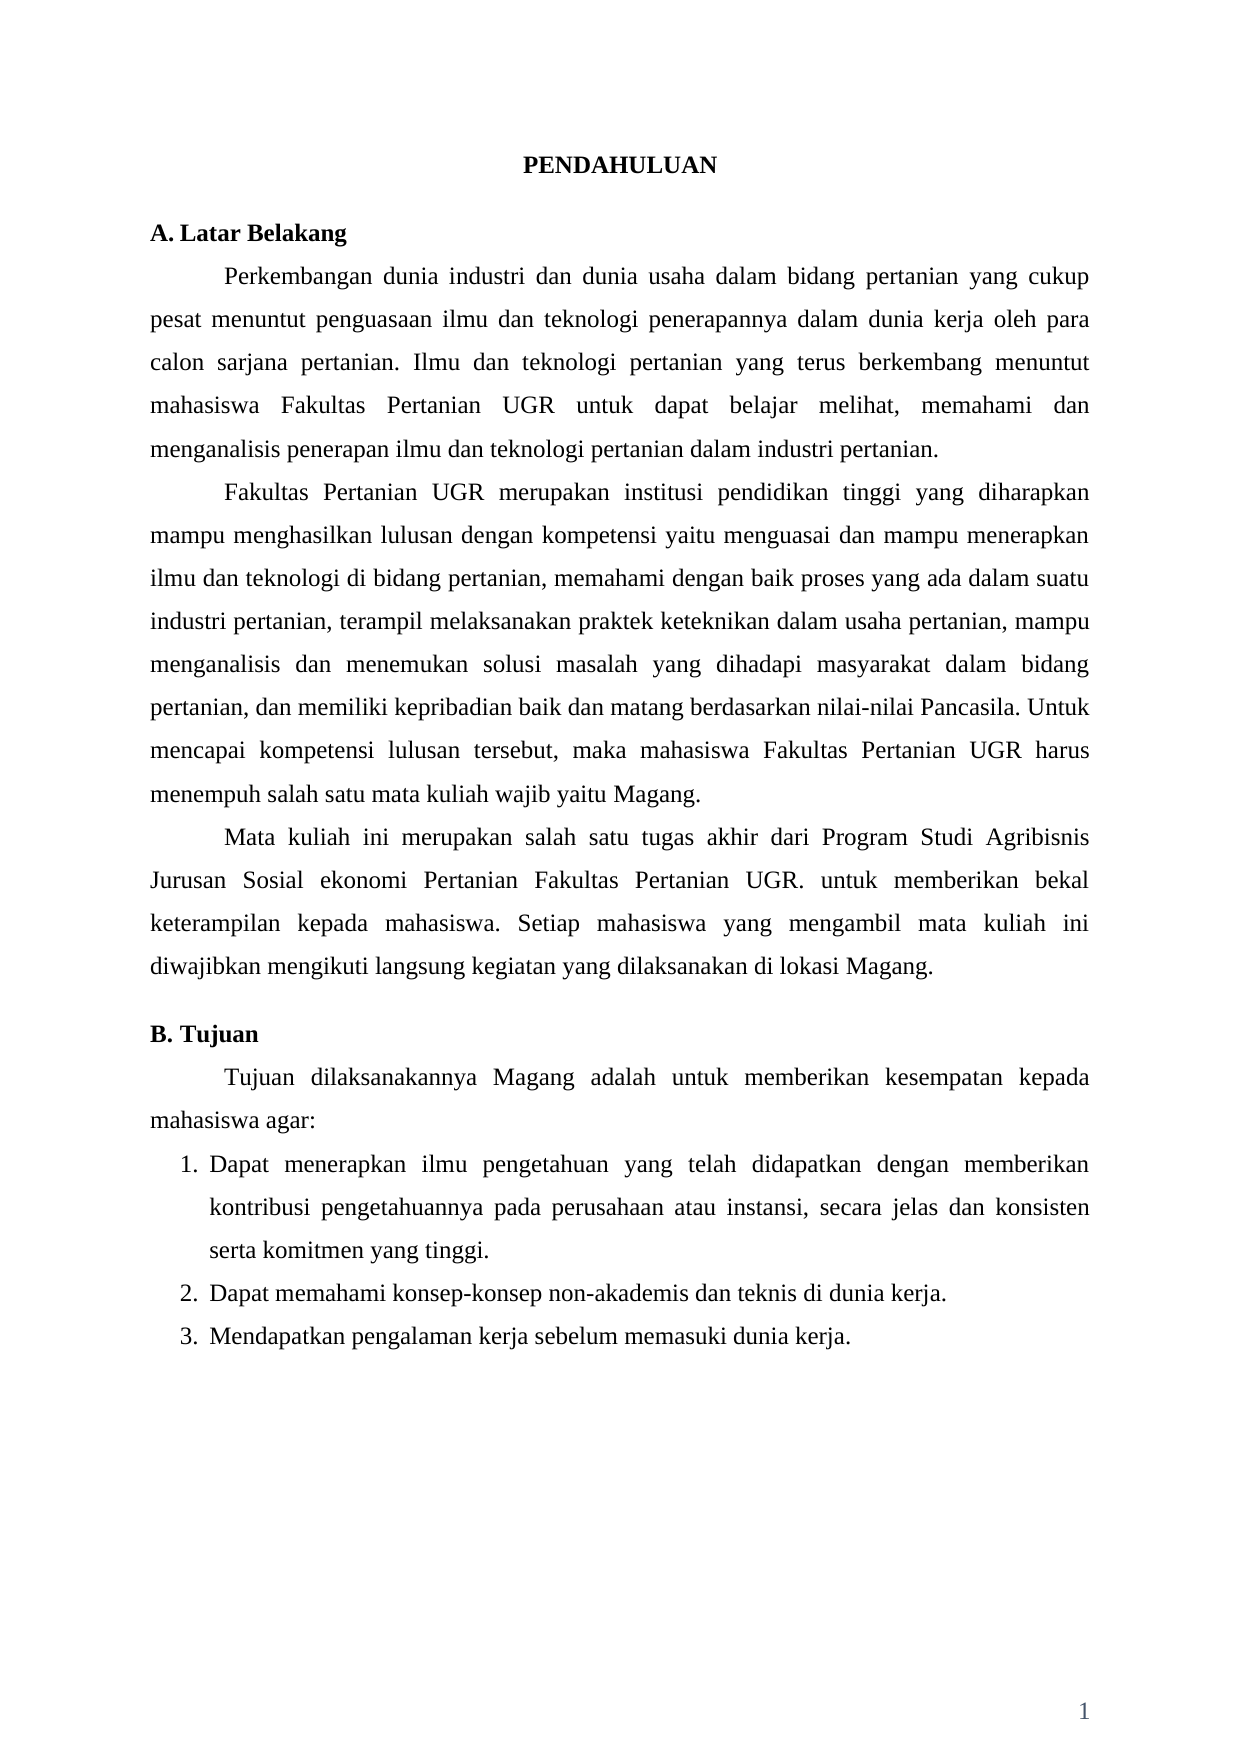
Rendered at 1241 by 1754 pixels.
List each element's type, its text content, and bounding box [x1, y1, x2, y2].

list Tujuan [150, 1019, 1090, 1048]
list Latar Belakang [150, 218, 1090, 247]
subtitle PENDAHULUAN [150, 150, 1090, 179]
list Mendapatkan pengalaman kerja sebelum memasuki dunia kerja. [179, 1321, 1090, 1350]
list Dapat menerapkan ilmu pengetahuan yang telah didapatkan dengan memberikan kontribusi pengetahuannya pada perusahaan atau instansi, secara jelas dan konsisten serta komitmen yang tinggi. [179, 1149, 1090, 1264]
list Dapat memahami konsep-konsep non-akademis dan teknis di dunia kerja. [179, 1278, 1090, 1307]
text Mata kuliah ini merupakan salah satu tugas akhir dari Program Studi Agribisnis Jurusan Sosial ekonomi Pertanian Fakultas Pertanian UGR. untuk memberikan bekal keterampilan kepada mahasiswa. Setiap mahasiswa yang mengambil mata kuliah ini diwajibkan mengikuti langsung kegiatan yang dilaksanakan di lokasi Magang. [150, 822, 1090, 980]
text Fakultas Pertanian UGR merupakan institusi pendidikan tinggi yang diharapkan mampu menghasilkan lulusan dengan kompetensi yaitu menguasai dan mampu menerapkan ilmu dan teknologi di bidang pertanian, memahami dengan baik proses yang ada dalam suatu industri pertanian, terampil melaksanakan praktek keteknikan dalam usaha pertanian, mampu menganalisis dan menemukan solusi masalah yang dihadapi masyarakat dalam bidang pertanian, dan memiliki kepribadian baik dan matang berdasarkan nilai-nilai Pancasila. Untuk mencapai kompetensi lulusan tersebut, maka mahasiswa Fakultas Pertanian UGR harus menempuh salah satu mata kuliah wajib yaitu Magang. [150, 477, 1090, 807]
text Perkembangan dunia industri dan dunia usaha dalam bidang pertanian yang cukup pesat menuntut penguasaan ilmu dan teknologi penerapannya dalam dunia kerja oleh para calon sarjana pertanian. Ilmu dan teknologi pertanian yang terus berkembang menuntut mahasiswa Fakultas Pertanian UGR untuk dapat belajar melihat, memahami dan menganalisis penerapan ilmu dan teknologi pertanian dalam industri pertanian. [150, 261, 1090, 462]
text Tujuan dilaksanakannya Magang adalah untuk memberikan kesempatan kepada mahasiswa agar: [150, 1062, 1090, 1134]
